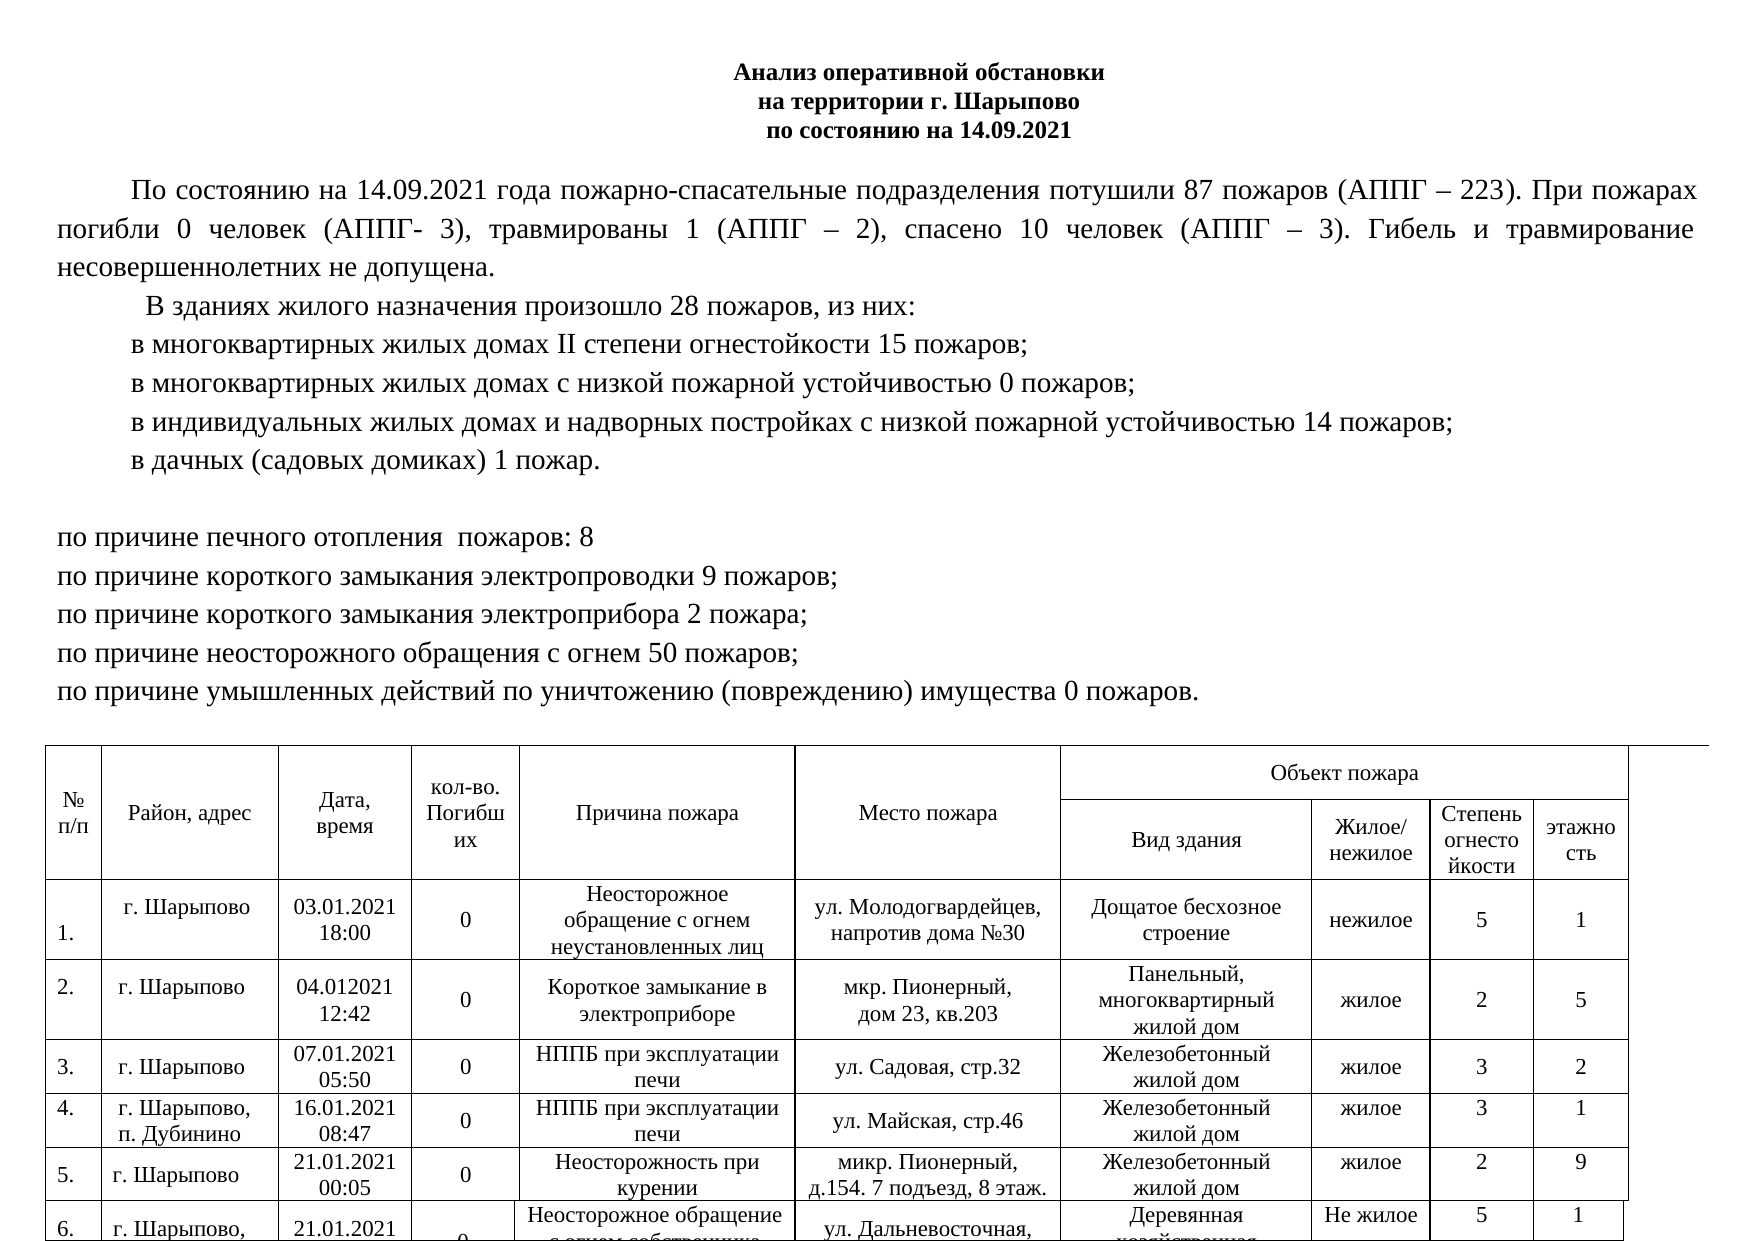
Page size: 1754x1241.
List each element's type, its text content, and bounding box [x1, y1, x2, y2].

table_header Анализ оперативной обстановки на территории г. Шарыпово по состоянию на 14.09.2021 По состоянию на 14.09.2021 года пожарно-спасательные подразделения потушили 87 пожаров (АППГ – 223). При пожарах погибли 0 человек (АППГ- 3), травмированы 1 (АППГ – 2), спасено 10 человек (АППГ – 3). Гибель и травмирование несовершеннолетних не допущена. В зданиях жилого назначения произошло 28 пожаров, из них: в многоквартирных жилых домах II степени огнестойкости 15 пожаров; в многоквартирных жилых домах с низкой пожарной устойчивостью 0 пожаров; в индивидуальных жилых домах и надворных постройках с низкой пожарной устойчивостью 14 пожаров; в дачных (садовых домиках) 1 пожар. по причине печного отопления пожаров: 8 по причине короткого замыкания электропроводки 9 пожаров; по причине короткого замыкания электроприбора 2 пожара; по причине неосторожного обращения с огнем 50 пожаров; по причине умышленных действий по уничтожению (повреждению) имущества 0 пожаров. [46, 0, 1708, 745]
table_cell Объект пожара [1061, 746, 1628, 799]
table_cell 3 [1431, 1040, 1533, 1093]
table_cell Железобетонный жилой дом [1061, 1148, 1311, 1200]
table_cell жилое [1312, 960, 1429, 1039]
table_cell 0 [412, 1148, 519, 1200]
table_cell г. Шарыпово, п. Дубинино [102, 1094, 278, 1147]
table_cell 03.01.2021 18:00 [279, 880, 411, 959]
table_cell 1 [1534, 880, 1628, 959]
table_cell НППБ при эксплуатации печи [520, 1040, 794, 1093]
table_cell Дата, время [279, 746, 411, 879]
table_cell 4. [46, 1094, 101, 1147]
table_cell Жилое/ нежилое [1312, 800, 1429, 879]
table_cell 2 [1431, 1148, 1533, 1200]
table_cell 1 [1534, 1201, 1623, 1240]
table_cell кол-во. Погибших [412, 746, 519, 879]
table_cell жилое [1312, 1040, 1429, 1093]
table_cell 2. [46, 960, 101, 1039]
table_cell НППБ при эксплуатации печи [520, 1094, 794, 1147]
table_cell 2 [1534, 1040, 1628, 1093]
table_cell ул. Молодогвардейцев, напротив дома №30 [796, 880, 1060, 959]
table_cell Неосторожность при курении [520, 1148, 794, 1200]
table_cell Панельный, многоквартирный жилой дом [1061, 960, 1311, 1039]
table_cell 0 [412, 1094, 519, 1147]
table_cell 5 [1431, 880, 1533, 959]
table_cell г. Шарыпово, п. Дубинино [102, 1201, 278, 1240]
table_cell 07.01.2021 05:50 [279, 1040, 411, 1093]
table_cell нежилое [1312, 880, 1429, 959]
table_cell 1. [46, 880, 101, 959]
table_cell ул. Дальневосточная, д.11 [796, 1201, 1060, 1240]
table_cell 5 [1431, 1201, 1533, 1240]
table_cell г. Шарыпово [102, 880, 278, 959]
table_cell Степень огнестойкости [1431, 800, 1533, 879]
table_cell Железобетонный жилой дом [1061, 1094, 1311, 1147]
table_cell 21.01.2021 06:51 [279, 1201, 411, 1240]
table_cell 0 [412, 960, 519, 1039]
table_cell жилое [1312, 1148, 1429, 1200]
table_cell 0 [412, 1201, 514, 1240]
table_cell жилое [1312, 1094, 1429, 1147]
table_cell 9 [1534, 1148, 1628, 1200]
table_cell 3 [1431, 1094, 1533, 1147]
table_cell Вид здания [1061, 800, 1311, 879]
table_cell г. Шарыпово [102, 1040, 278, 1093]
table_cell ул. Садовая, стр.32 [796, 1040, 1060, 1093]
table_cell микр. Пионерный, д.154. 7 подъезд, 8 этаж. [796, 1148, 1060, 1200]
table_cell 5. [46, 1148, 101, 1200]
table_cell г. Шарыпово [102, 960, 278, 1039]
table_cell Район, адрес [102, 746, 278, 879]
table_cell Деревянная хозяйственная постройка [1061, 1201, 1311, 1240]
table_cell Место пожара [796, 746, 1060, 879]
table_cell 6. [46, 1201, 101, 1240]
table_cell этажность [1534, 800, 1628, 879]
table_cell 16.01.2021 08:47 [279, 1094, 411, 1147]
table_cell ул. Майская, стр.46 [796, 1094, 1060, 1147]
table_cell 2 [1431, 960, 1533, 1039]
table_cell мкр. Пионерный, дом 23, кв.203 [796, 960, 1060, 1039]
table_cell Причина пожара [520, 746, 794, 879]
table_cell 5 [1534, 960, 1628, 1039]
table_cell Короткое замыкание в электроприборе [520, 960, 794, 1039]
table_cell 0 [412, 880, 519, 959]
table_cell 3. [46, 1040, 101, 1093]
table_cell Дощатое бесхозное строение [1061, 880, 1311, 959]
table_cell 21.01.2021 00:05 [279, 1148, 411, 1200]
table_cell 0 [412, 1040, 519, 1093]
table_cell Неосторожное обращение с огнем собственника дома [515, 1201, 794, 1240]
table_cell №п/п [46, 746, 101, 879]
table_cell Железобетонный жилой дом [1061, 1040, 1311, 1093]
table_cell Неосторожное обращение с огнем неустановленных лиц [520, 880, 794, 959]
table_cell Не жилое [1312, 1201, 1429, 1240]
table_cell 04.012021 12:42 [279, 960, 411, 1039]
table_cell г. Шарыпово [102, 1148, 278, 1200]
table_cell 1 [1534, 1094, 1628, 1147]
